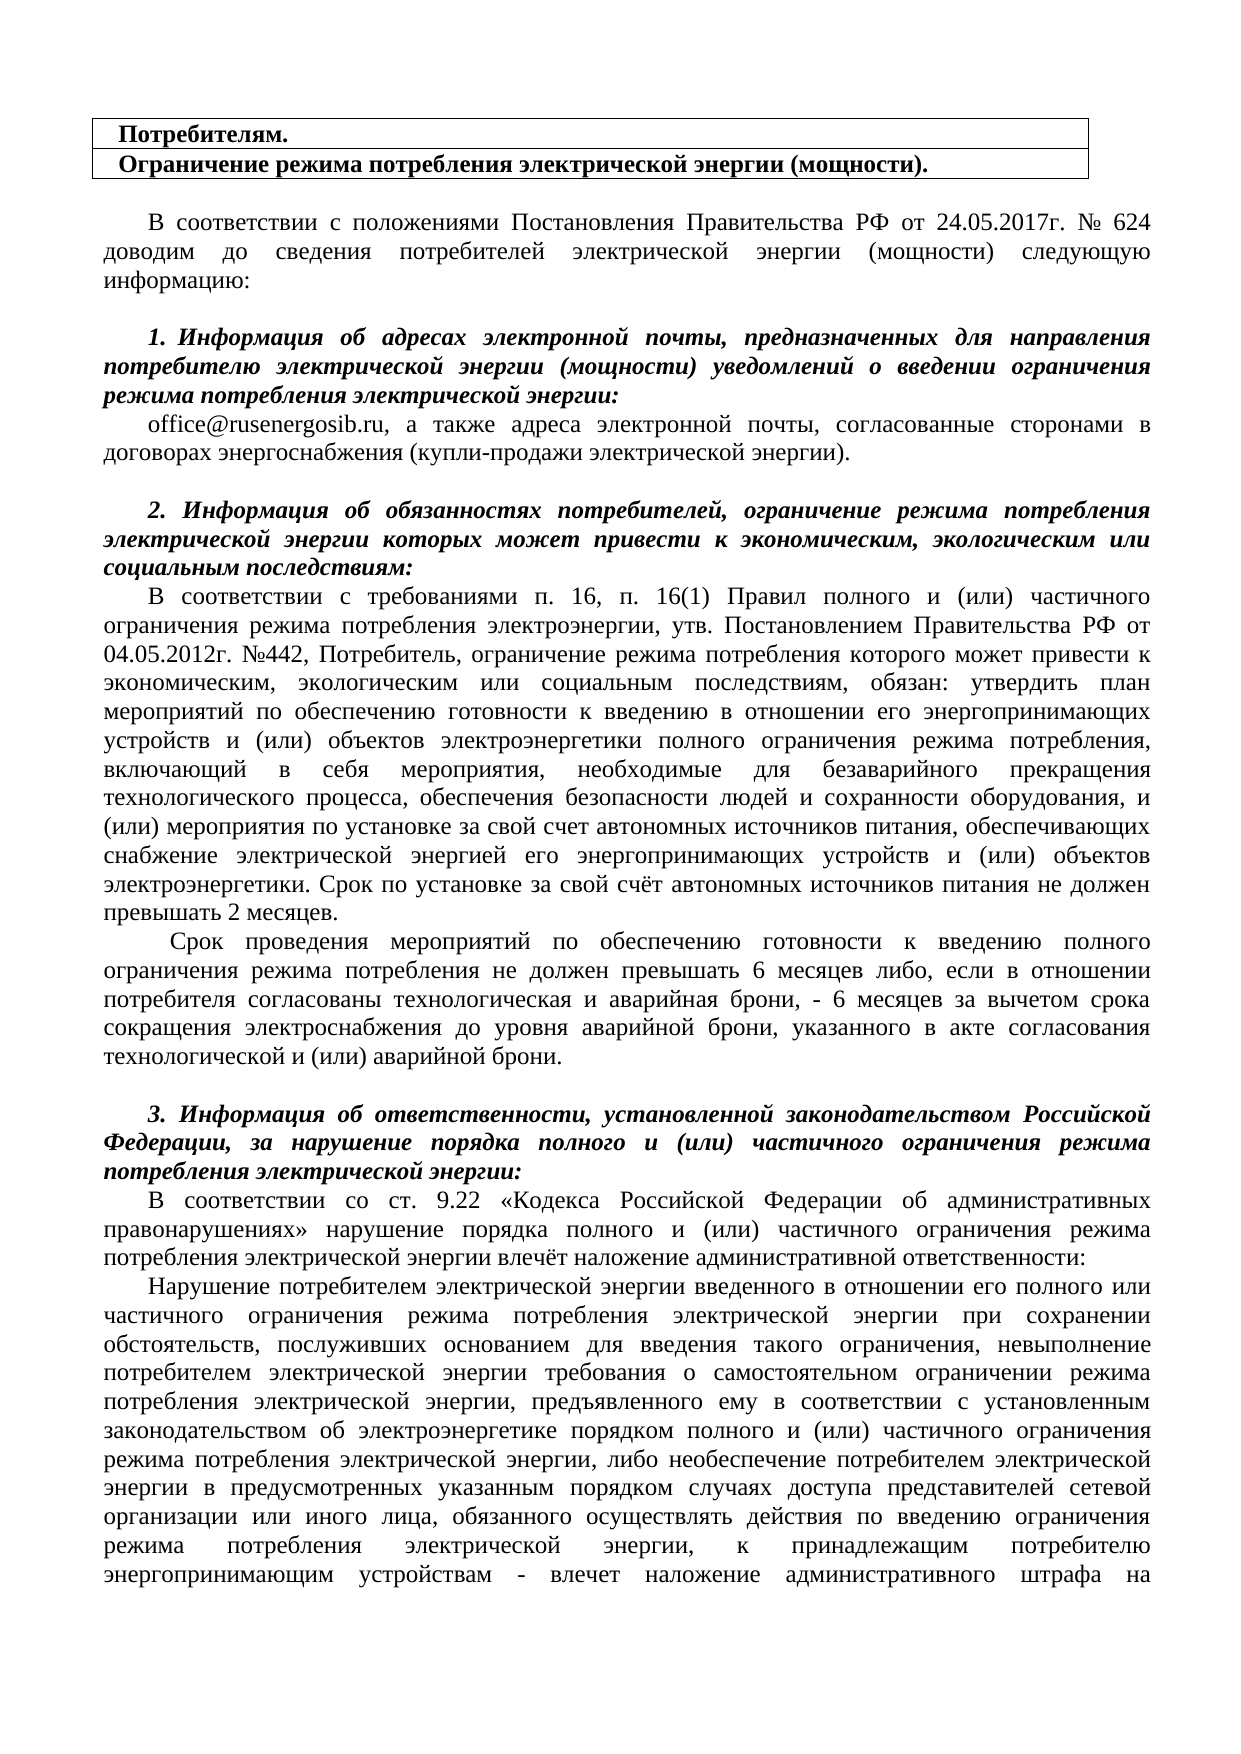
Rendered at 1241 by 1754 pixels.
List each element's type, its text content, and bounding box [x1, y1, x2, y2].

text В соответствии с положениями Постановления Правительства РФ от 24.05.2017г. № 624 доводим до сведения потребителей электрической энергии (мощности) следующую информацию: [103, 207, 1152, 294]
table_cell Ограничение режима потребления электрической энергии (мощности). [93, 149, 1088, 178]
text В соответствии со cт. 9.22 «Кодекса Российской Федерации об административных правонарушениях» нарушение порядка полного и (или) частичного ограничения режима потребления электрической энергии влечёт наложение административной ответственности: [103, 1185, 1152, 1271]
text 2. Информация об обязанностях потребителей, ограничение режима потребления электрической энергии которых может привести к экономическим, экологическим или социальным последствиям: [103, 495, 1152, 581]
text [103, 1271, 1152, 1587]
text 3. Информация об ответственности, установленной законодательством Российской Федерации, за нарушение порядка полного и (или) частичного ограничения режима потребления электрической энергии: [103, 1099, 1152, 1185]
text В соответствии с требованиями п. 16, п. 16(1) Правил полного и (или) частичного ограничения режима потребления электроэнергии, утв. Постановлением Правительства РФ от 04.05.2012г. №442, Потребитель, ограничение режима потребления которого может привести к экономическим, экологическим или социальным последствиям, обязан: утвердить план мероприятий по обеспечению готовности к введению в отношении его энергопринимающих устройств и (или) объектов электроэнергетики полного ограничения режима потребления, включающий в себя мероприятия, необходимые для безаварийного прекращения технологического процесса, обеспечения безопасности людей и сохранности оборудования, и (или) мероприятия по установке за свой счет автономных источников питания, обеспечивающих снабжение электрической энергией его энергопринимающих устройств и (или) объектов электроэнергетики. Срок по установке за свой счёт автономных источников питания не должен превышать 2 месяцев. [103, 581, 1152, 926]
text 1. Информация об адресах электронной почты, предназначенных для направления потребителю электрической энергии (мощности) уведомлений о введении ограничения режима потребления электрической энергии: [103, 322, 1152, 409]
text Срок проведения мероприятий по обеспечению готовности к введению полного ограничения режима потребления не должен превышать 6 месяцев либо, если в отношении потребителя согласованы технологическая и аварийная брони, - 6 месяцев за вычетом срока сокращения электроснабжения до уровня аварийной брони, указанного в акте согласования технологической и (или) аварийной брони. [103, 926, 1152, 1070]
table_header Потребителям. [93, 119, 1088, 148]
text office@rusenergosib.ru, а также адреса электронной почты, согласованные сторонами в договорах энергоснабжения (купли-продажи электрической энергии). [103, 409, 1152, 466]
